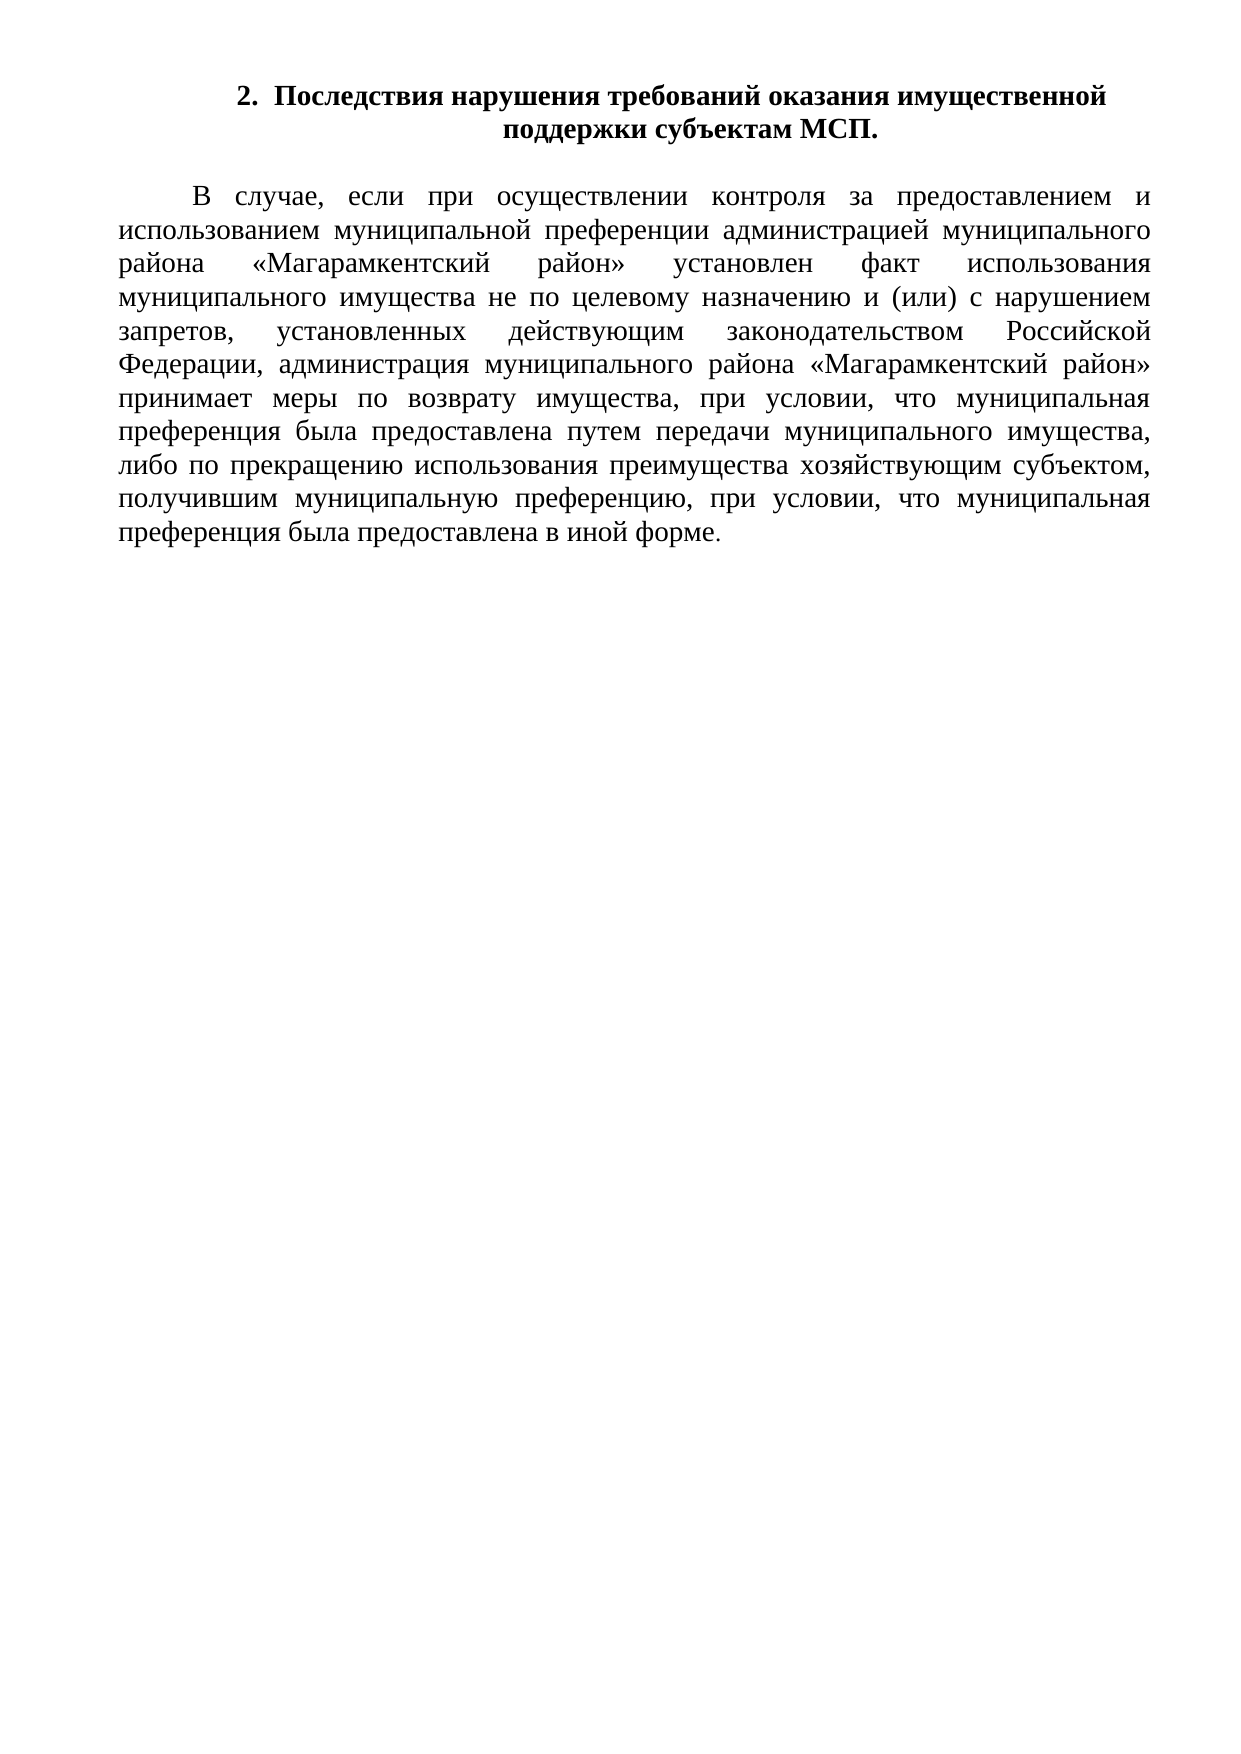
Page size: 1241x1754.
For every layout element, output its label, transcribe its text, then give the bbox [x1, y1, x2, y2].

text В случае, если при осуществлении контроля за предоставлением и использованием муниципальной преференции администрацией муниципального района «Магарамкентский район» установлен факт использования муниципального имущества не по целевому назначению и (или) с нарушением запретов, установленных действующим законодательством Российской Федерации, администрация муниципального района «Магарамкентский район» принимает меры по возврату имущества, при условии, что муниципальная преференция была предоставлена путем передачи муниципального имущества, либо по прекращению использования преимущества хозяйствующим субъектом, получившим муниципальную преференцию, при условии, что муниципальная преференция была предоставлена в иной форме. [118, 178, 1152, 547]
list Последствия нарушения требований оказания имущественной поддержки субъектам МСП. [192, 78, 1152, 145]
